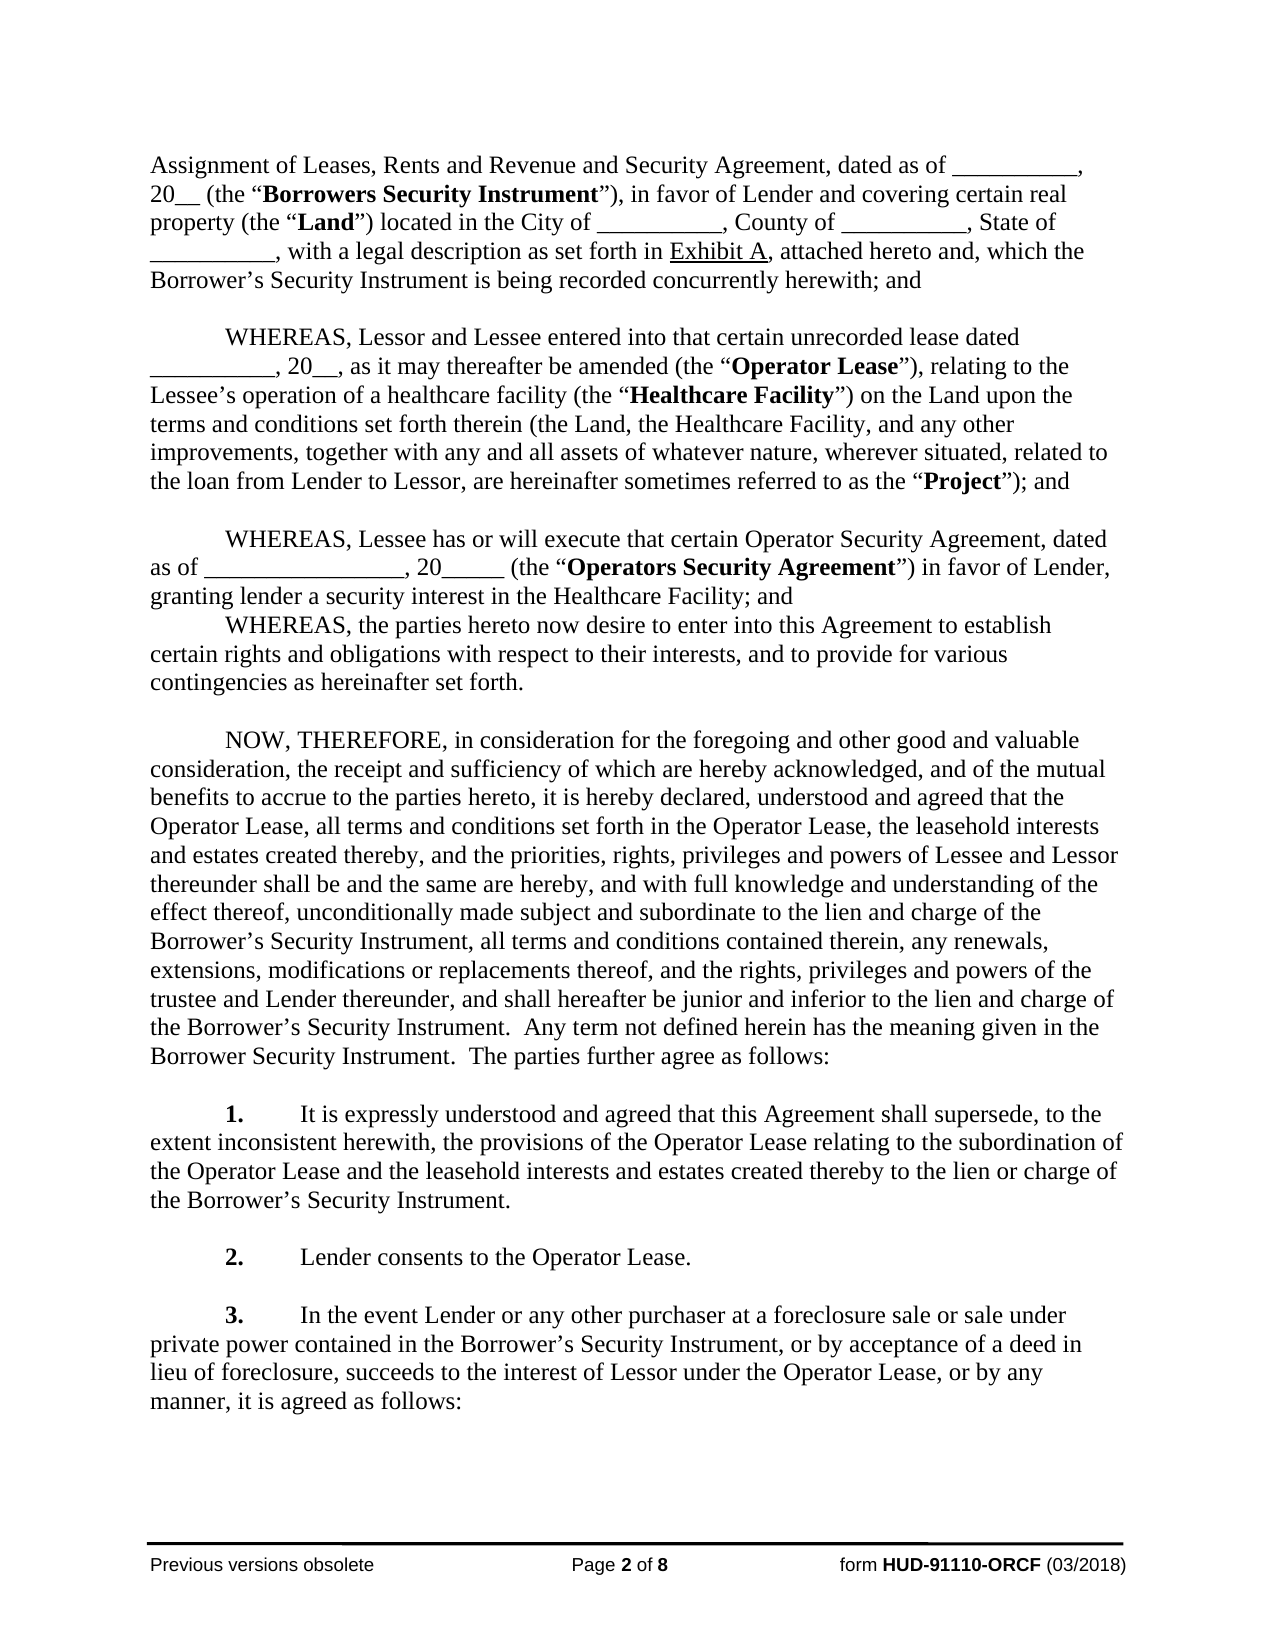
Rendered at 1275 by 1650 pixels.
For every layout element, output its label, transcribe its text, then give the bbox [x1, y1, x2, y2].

text WHEREAS, Lessor and Lessee entered into that certain unrecorded lease dated __________, 20__, as it may thereafter be amended (the “Operator Lease”), relating to the Lessee’s operation of a healthcare facility (the “Healthcare Facility”) on the Land upon the terms and conditions set forth therein (the Land, the Healthcare Facility, and any other improvements, together with any and all assets of whatever nature, wherever situated, related to the loan from Lender to Lessor, are hereinafter sometimes referred to as the “Project”); and [150, 322, 1125, 495]
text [150, 150, 1125, 294]
text WHEREAS, the parties hereto now desire to enter into this Agreement to establish certain rights and obligations with respect to their interests, and to provide for various contingencies as hereinafter set forth. [150, 610, 1125, 696]
list In the event Lender or any other purchaser at a foreclosure sale or sale under private power contained in the Borrower’s Security Instrument, or by acceptance of a deed in lieu of foreclosure, succeeds to the interest of Lessor under the Operator Lease, or by any manner, it is agreed as follows: [150, 1300, 1125, 1415]
list It is expressly understood and agreed that this Agreement shall supersede, to the extent inconsistent herewith, the provisions of the Operator Lease relating to the subordination of the Operator Lease and the leasehold interests and estates created thereby to the lien or charge of the Borrower’s Security Instrument. [150, 1099, 1125, 1214]
text WHEREAS, Lessee has or will execute that certain Operator Security Agreement, dated as of ________________, 20_____ (the “Operators Security Agreement”) in favor of Lender, granting lender a security interest in the Healthcare Facility; and [150, 524, 1125, 610]
list Lender consents to the Operator Lease. [150, 1242, 1125, 1271]
text NOW, THEREFORE, in consideration for the foregoing and other good and valuable consideration, the receipt and sufficiency of which are hereby acknowledged, and of the mutual benefits to accrue to the parties hereto, it is hereby declared, understood and agreed that the Operator Lease, all terms and conditions set forth in the Operator Lease, the leasehold interests and estates created thereby, and the priorities, rights, privileges and powers of Lessee and Lessor thereunder shall be and the same are hereby, and with full knowledge and understanding of the effect thereof, unconditionally made subject and subordinate to the lien and charge of the Borrower’s Security Instrument, all terms and conditions contained therein, any renewals, extensions, modifications or replacements thereof, and the rights, privileges and powers of the trustee and Lender thereunder, and shall hereafter be junior and inferior to the lien and charge of the Borrower’s Security Instrument. Any term not defined herein has the meaning given in the Borrower Security Instrument. The parties further agree as follows: [150, 725, 1125, 1070]
